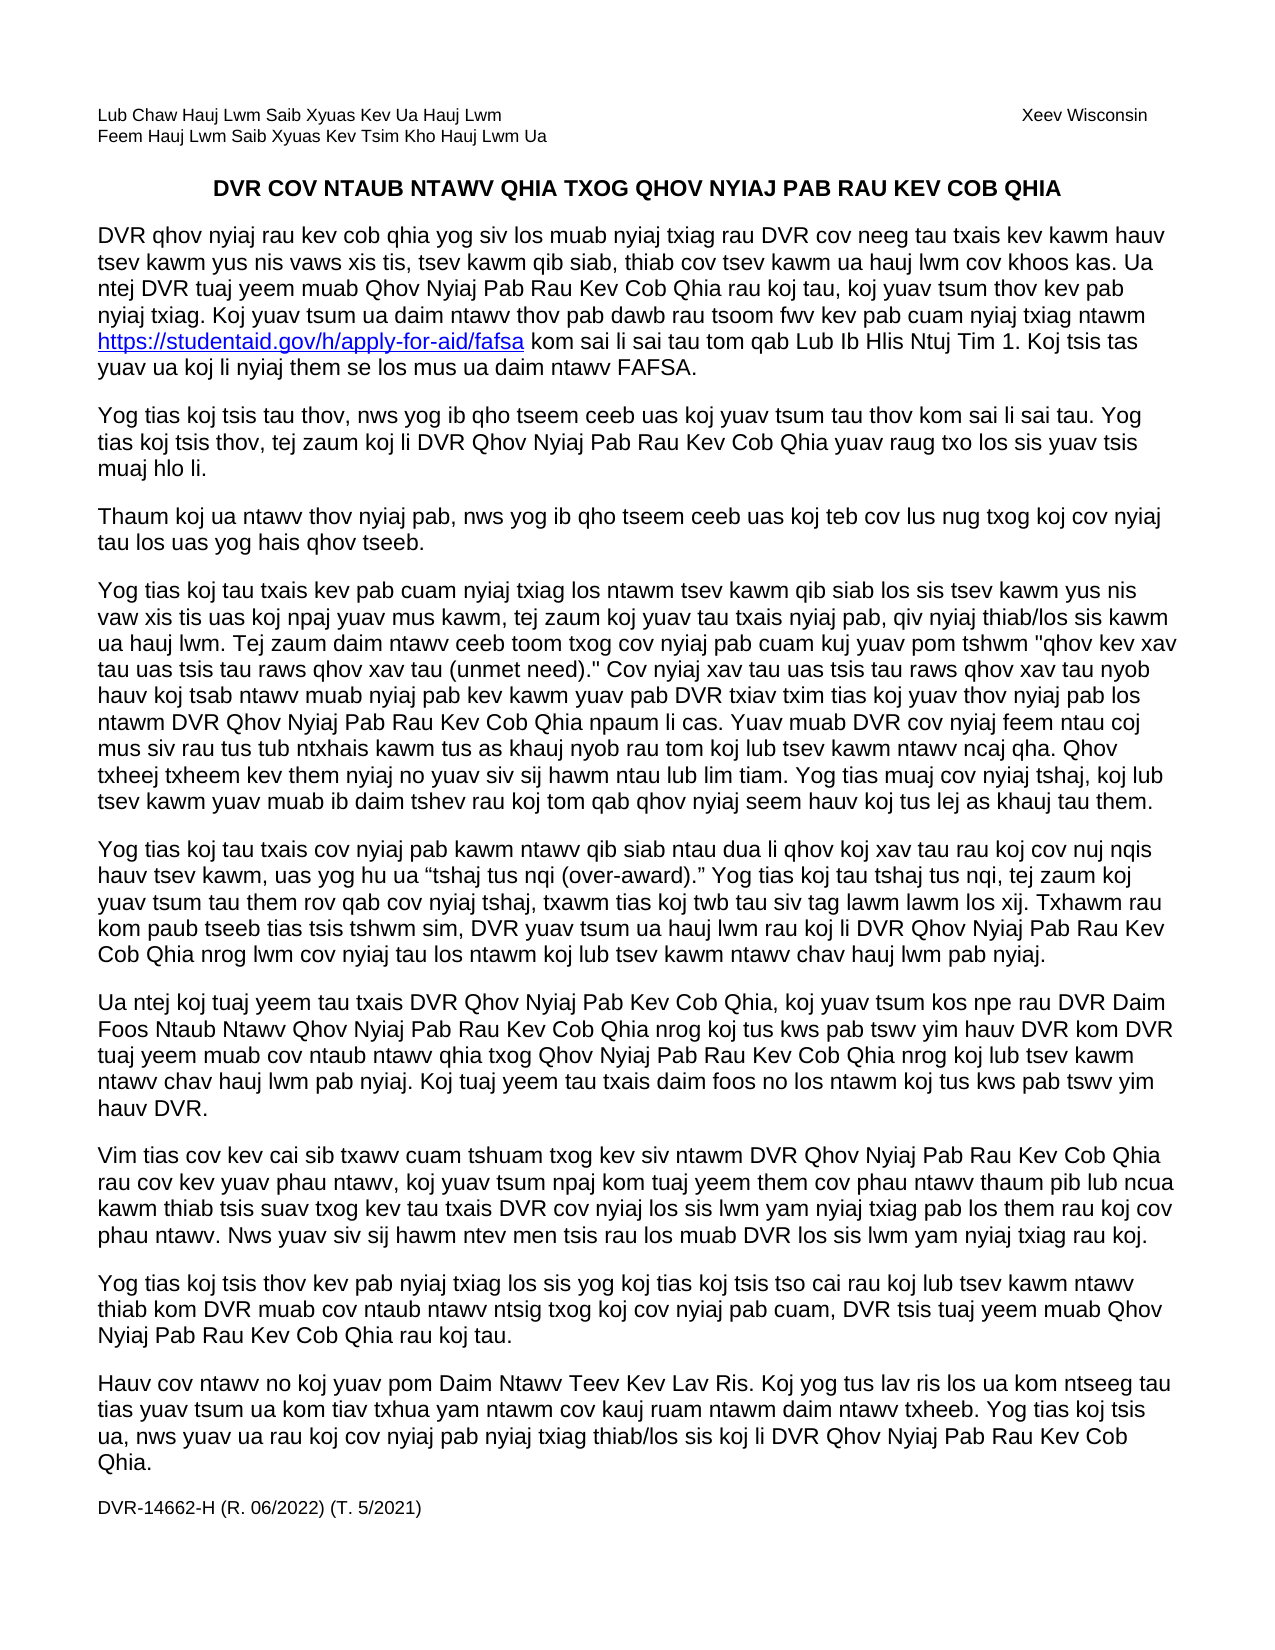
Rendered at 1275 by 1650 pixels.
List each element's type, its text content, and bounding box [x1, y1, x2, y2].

text Lub Chaw Hauj Lwm Saib Xyuas Kev Ua Hauj Lwm Xeev Wisconsin [97, 105, 1177, 125]
text Thaum koj ua ntawv thov nyiaj pab, nws yog ib qho tseem ceeb uas koj teb cov lus nug txog koj cov nyiaj tau los uas yog hais qhov tseeb. [97, 503, 1177, 556]
text Yog tias koj tsis thov kev pab nyiaj txiag los sis yog koj tias koj tsis tso cai rau koj lub tsev kawm ntawv thiab kom DVR muab cov ntaub ntawv ntsig txog koj cov nyiaj pab cuam, DVR tsis tuaj yeem muab Qhov Nyiaj Pab Rau Kev Cob Qhia rau koj tau. [97, 1269, 1177, 1348]
text DVR COV NTAUB NTAWV QHIA TXOG QHOV NYIAJ PAB RAU KEV COB QHIA [97, 174, 1177, 201]
text Yog tias koj tau txais cov nyiaj pab kawm ntawv qib siab ntau dua li qhov koj xav tau rau koj cov nuj nqis hauv tsev kawm, uas yog hu ua “tshaj tus nqi (over-award).” Yog tias koj tau tshaj tus nqi, tej zaum koj yuav tsum tau them rov qab cov nyiaj tshaj, txawm tias koj twb tau siv tag lawm lawm los xij. Txhawm rau kom paub tseeb tias tsis tshwm sim, DVR yuav tsum ua hauj lwm rau koj li DVR Qhov Nyiaj Pab Rau Kev Cob Qhia nrog lwm cov nyiaj tau los ntawm koj lub tsev kawm ntawv chav hauj lwm pab nyiaj. [97, 836, 1177, 968]
text Ua ntej koj tuaj yeem tau txais DVR Qhov Nyiaj Pab Kev Cob Qhia, koj yuav tsum kos npe rau DVR Daim Foos Ntaub Ntawv Qhov Nyiaj Pab Rau Kev Cob Qhia nrog koj tus kws pab tswv yim hauv DVR kom DVR tuaj yeem muab cov ntaub ntawv qhia txog Qhov Nyiaj Pab Rau Kev Cob Qhia nrog koj lub tsev kawm ntawv chav hauj lwm pab nyiaj. Koj tuaj yeem tau txais daim foos no los ntawm koj tus kws pab tswv yim hauv DVR. [97, 989, 1177, 1121]
text DVR-14662-H (R. 06/2022) (T. 5/2021) [97, 1497, 1177, 1519]
text Vim tias cov kev cai sib txawv cuam tshuam txog kev siv ntawm DVR Qhov Nyiaj Pab Rau Kev Cob Qhia rau cov kev yuav phau ntawv, koj yuav tsum npaj kom tuaj yeem them cov phau ntawv thaum pib lub ncua kawm thiab tsis suav txog kev tau txais DVR cov nyiaj los sis lwm yam nyiaj txiag pab los them rau koj cov phau ntawv. Nws yuav siv sij hawm ntev men tsis rau los muab DVR los sis lwm yam nyiaj txiag rau koj. [97, 1142, 1177, 1248]
text Feem Hauj Lwm Saib Xyuas Kev Tsim Kho Hauj Lwm Ua [97, 125, 1177, 146]
text Yog tias koj tsis tau thov, nws yog ib qho tseem ceeb uas koj yuav tsum tau thov kom sai li sai tau. Yog tias koj tsis thov, tej zaum koj li DVR Qhov Nyiaj Pab Rau Kev Cob Qhia yuav raug txo los sis yuav tsis muaj hlo li. [97, 402, 1177, 481]
text DVR qhov nyiaj rau kev cob qhia yog siv los muab nyiaj txiag rau DVR cov neeg tau txais kev kawm hauv tsev kawm yus nis vaws xis tis, tsev kawm qib siab, thiab cov tsev kawm ua hauj lwm cov khoos kas. Ua ntej DVR tuaj yeem muab Qhov Nyiaj Pab Rau Kev Cob Qhia rau koj tau, koj yuav tsum thov kev pab nyiaj txiag. Koj yuav tsum ua daim ntawv thov pab dawb rau tsoom fwv kev pab cuam nyiaj txiag ntawm https://studentaid.gov/h/apply-for-aid/fafsa kom sai li sai tau tom qab Lub Ib Hlis Ntuj Tim 1. Koj tsis tas yuav ua koj li nyiaj them se los mus ua daim ntawv FAFSA. [97, 222, 1177, 381]
text Hauv cov ntawv no koj yuav pom Daim Ntawv Teev Kev Lav Ris. Koj yog tus lav ris los ua kom ntseeg tau tias yuav tsum ua kom tiav txhua yam ntawm cov kauj ruam ntawm daim ntawv txheeb. Yog tias koj tsis ua, nws yuav ua rau koj cov nyiaj pab nyiaj txiag thiab/los sis koj li DVR Qhov Nyiaj Pab Rau Kev Cob Qhia. [97, 1370, 1177, 1476]
text Yog tias koj tau txais kev pab cuam nyiaj txiag los ntawm tsev kawm qib siab los sis tsev kawm yus nis vaw xis tis uas koj npaj yuav mus kawm, tej zaum koj yuav tau txais nyiaj pab, qiv nyiaj thiab/los sis kawm ua hauj lwm. Tej zaum daim ntawv ceeb toom txog cov nyiaj pab cuam kuj yuav pom tshwm "qhov kev xav tau uas tsis tau raws qhov xav tau (unmet need)." Cov nyiaj xav tau uas tsis tau raws qhov xav tau nyob hauv koj tsab ntawv muab nyiaj pab kev kawm yuav pab DVR txiav txim tias koj yuav thov nyiaj pab los ntawm DVR Qhov Nyiaj Pab Rau Kev Cob Qhia npaum li cas. Yuav muab DVR cov nyiaj feem ntau coj mus siv rau tus tub ntxhais kawm tus as khauj nyob rau tom koj lub tsev kawm ntawv ncaj qha. Qhov txheej txheem kev them nyiaj no yuav siv sij hawm ntau lub lim tiam. Yog tias muaj cov nyiaj tshaj, koj lub tsev kawm yuav muab ib daim tshev rau koj tom qab qhov nyiaj seem hauv koj tus lej as khauj tau them. [97, 577, 1177, 814]
